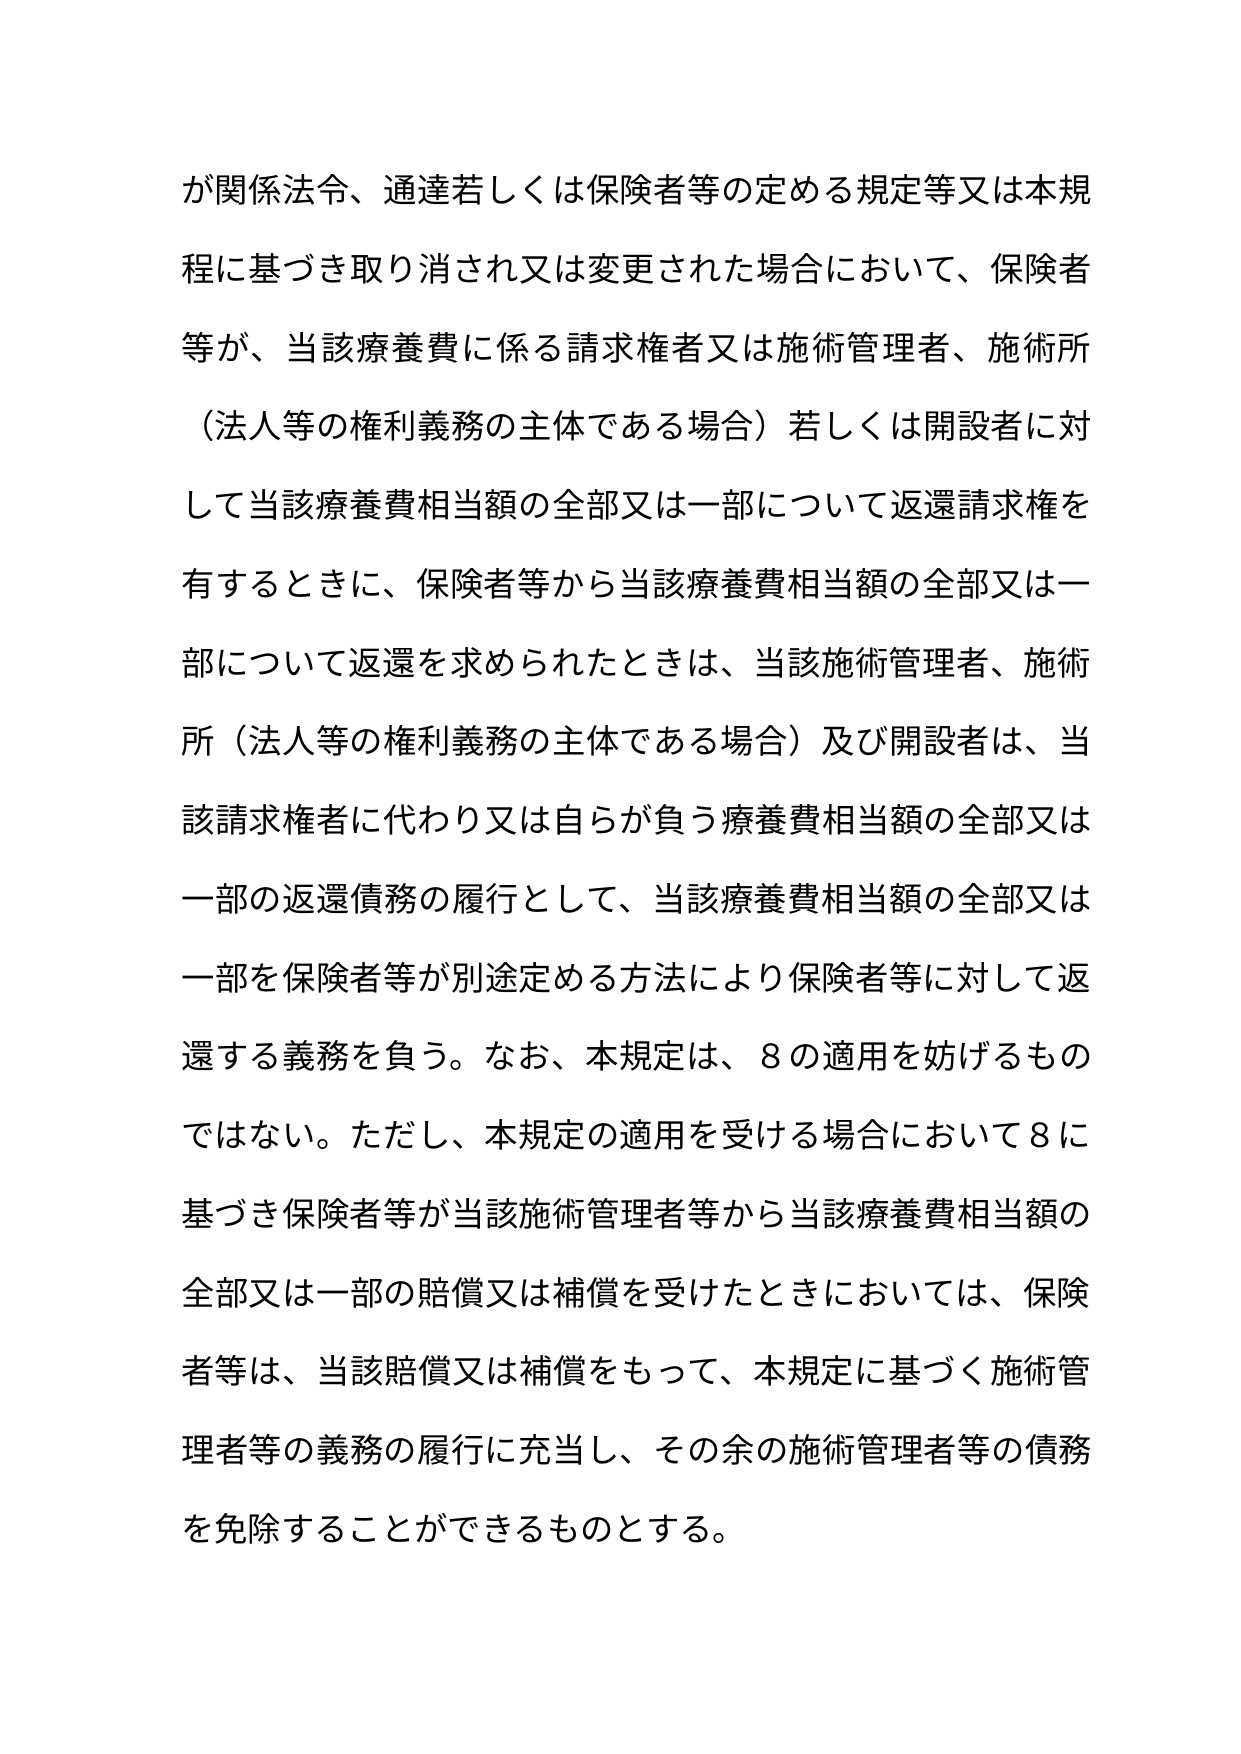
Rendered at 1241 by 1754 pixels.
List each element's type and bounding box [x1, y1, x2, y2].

text [148, 148, 1092, 1566]
